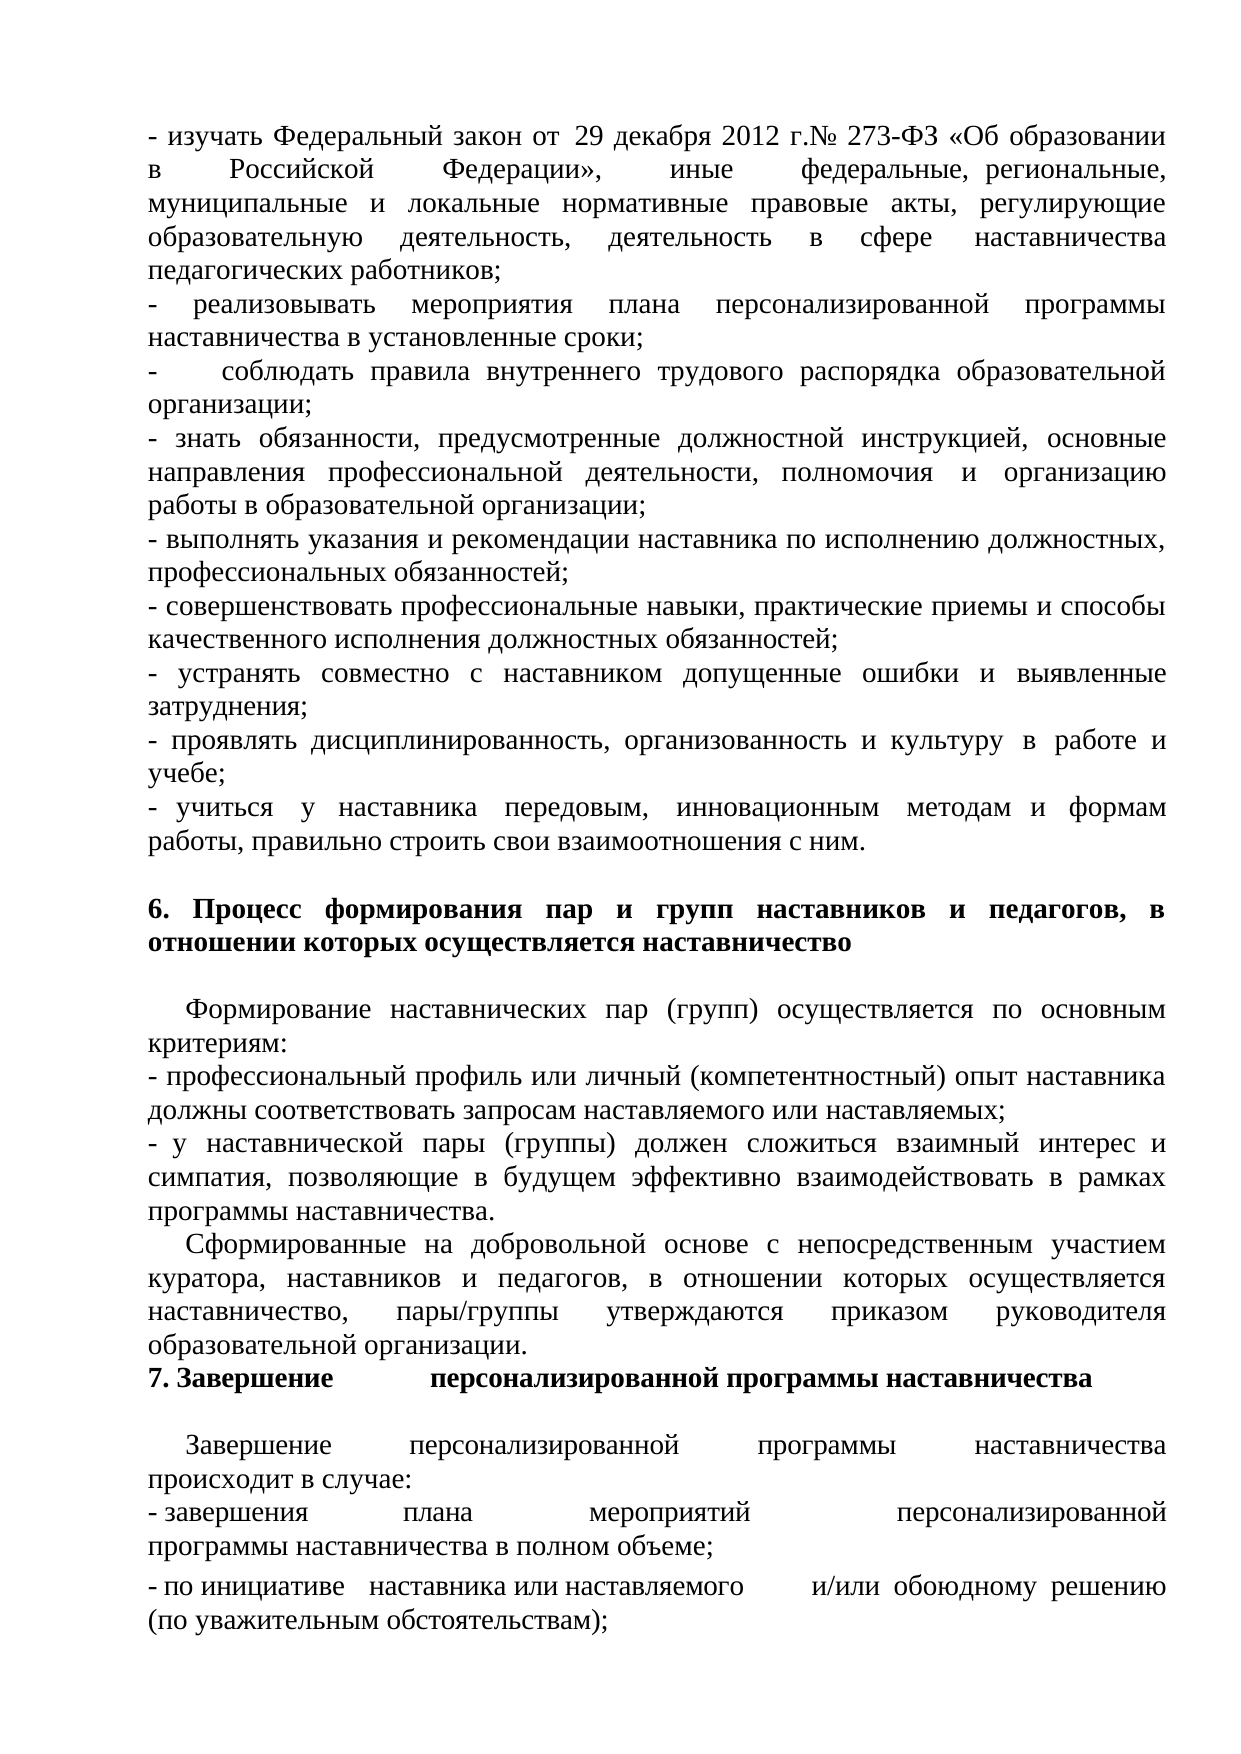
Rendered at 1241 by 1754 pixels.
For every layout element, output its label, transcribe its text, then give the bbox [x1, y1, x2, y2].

list - знать обязанности, предусмотренные должностной инструкцией, основные направления профессиональной деятельности, полномочия и организацию работы в образовательной организации; [148, 420, 1167, 521]
list Сформированные на добровольной основе с непосредственным участием куратора, наставников и педагогов, в отношении которых осуществляется наставничество, пары/группы утверждаются приказом руководителя образовательной организации. [148, 1226, 1167, 1360]
list Формирование наставнических пар (групп) осуществляется по основным критериям: [148, 991, 1167, 1058]
list - устранять совместно с наставником допущенные ошибки и выявленные затруднения; [148, 655, 1167, 722]
list - учиться у наставника передовым, инновационным методам и формам работы, правильно строить свои взаимоотношения с ним. [148, 789, 1167, 856]
subtitle 6. Процесс формирования пар и групп наставников и педагогов, в отношении которых осуществляется наставничество [148, 891, 1167, 958]
list - завершения плана мероприятий персонализированной программы наставничества в полном объеме; [148, 1494, 1167, 1562]
list - у наставнической пары (группы) должен сложиться взаимный интерес и симпатия, позволяющие в будущем эффективно взаимодействовать в рамках программы наставничества. [148, 1126, 1167, 1226]
text - по инициативе наставника или наставляемого и/или обоюдному решению (по уважительным обстоятельствам); [148, 1568, 1167, 1636]
list Завершение персонализированной программы наставничества происходит в случае: [148, 1427, 1167, 1494]
list - проявлять дисциплинированность, организованность и культуру в работе и учебе; [148, 722, 1167, 789]
list - профессиональный профиль или личный (компетентностный) опыт наставника должны соответствовать запросам наставляемого или наставляемых; [148, 1058, 1167, 1126]
list - реализовывать мероприятия плана персонализированной программы наставничества в установленные сроки; [148, 286, 1167, 353]
subtitle 7. Завершение персонализированной программы наставничества [148, 1360, 1167, 1394]
list - совершенствовать профессиональные навыки, практические приемы и способы качественного исполнения должностных обязанностей; [148, 588, 1167, 655]
list соблюдать правила внутреннего трудового распорядка образовательной организации; [148, 353, 1167, 420]
text - изучать Федеральный закон от 29 декабря 2012 г.№ 273-ФЗ «Об образовании в Российской Федерации», иные федеральные, региональные, муниципальные и локальные нормативные правовые акты, регулирующие образовательную деятельность, деятельность в сфере наставничества педагогических работников; [148, 118, 1167, 286]
list - выполнять указания и рекомендации наставника по исполнению должностных, профессиональных обязанностей; [148, 521, 1167, 588]
